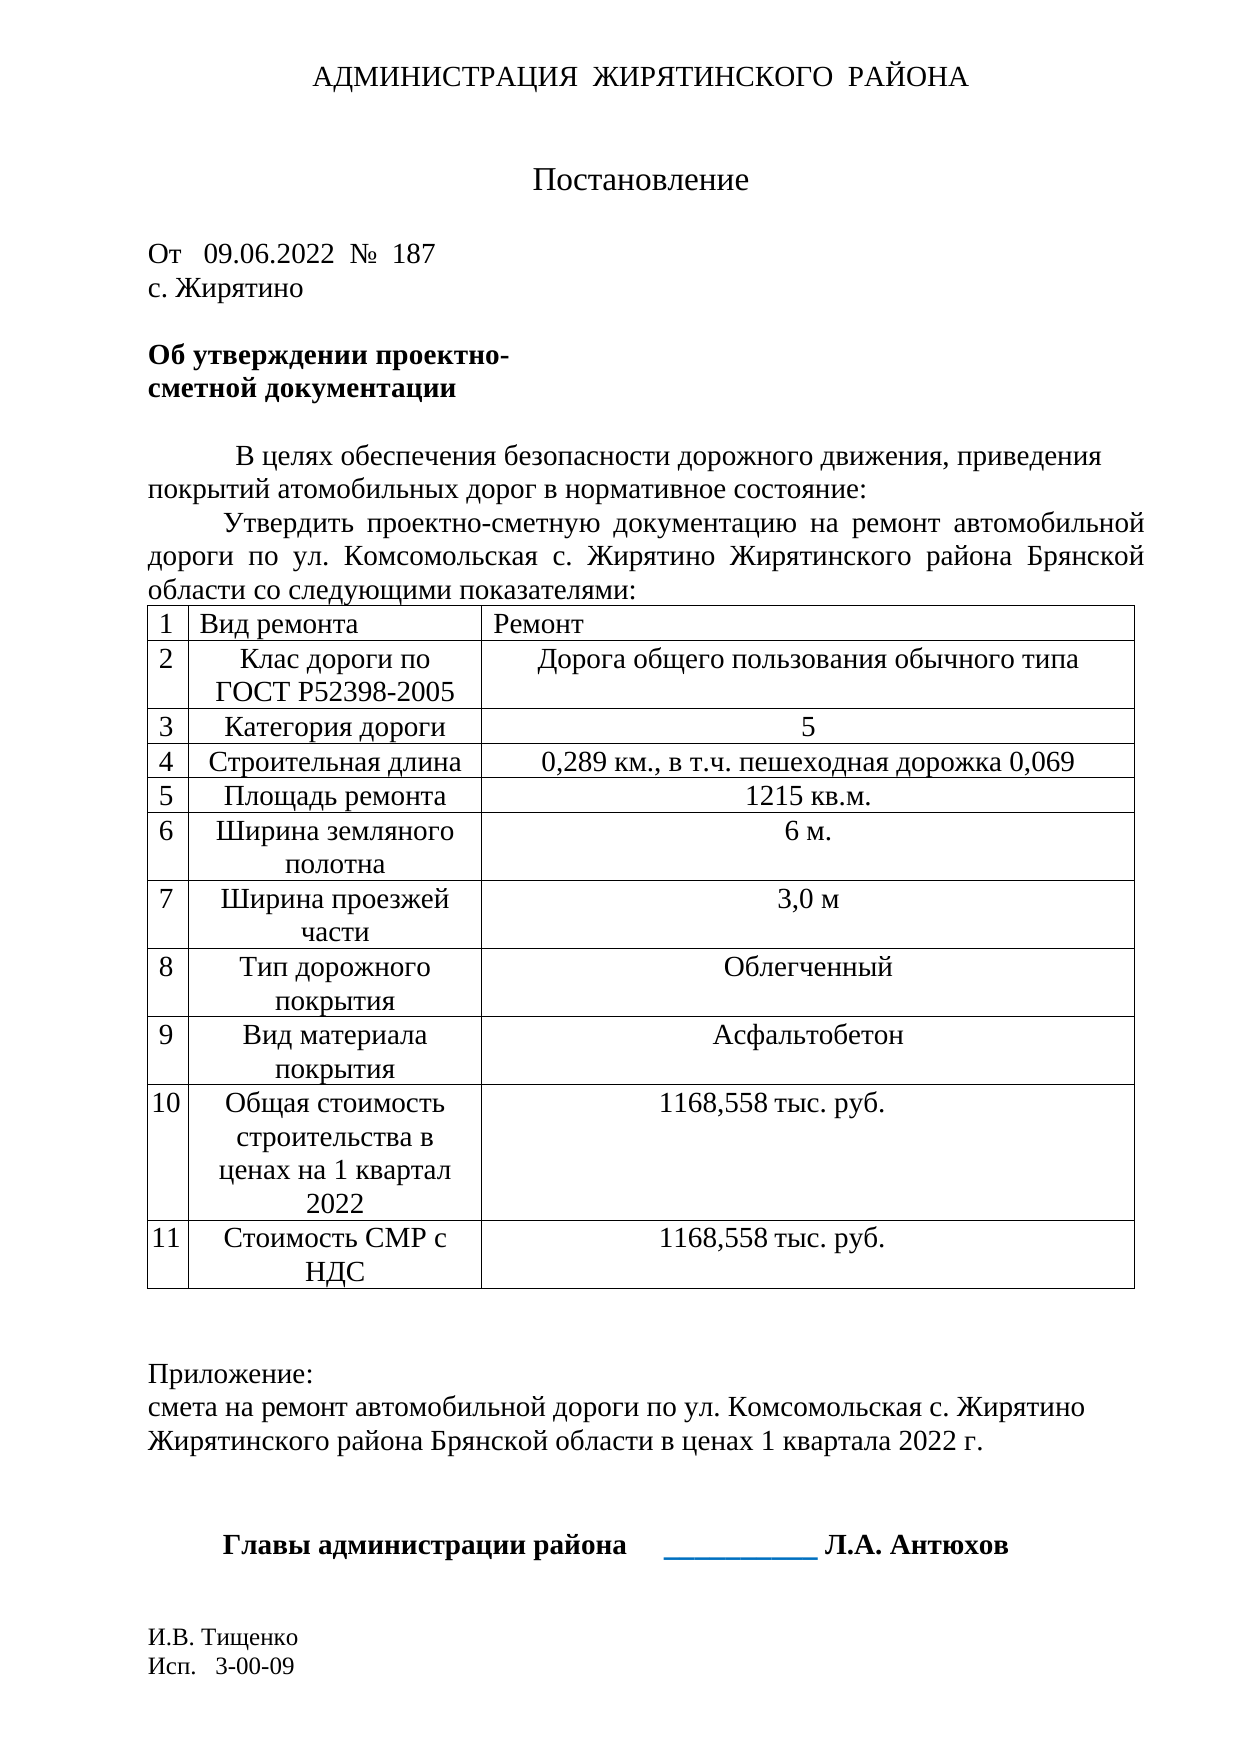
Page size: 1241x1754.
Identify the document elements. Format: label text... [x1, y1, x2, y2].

table_cell 2 [148, 641, 188, 708]
table_cell Вид материала покрытия [189, 1017, 481, 1084]
text Об утверждении проектно- [148, 337, 1134, 371]
text Утвердить проектно-сметную документацию на ремонт автомобильной дороги по ул. Комсомольская с. Жирятино Жирятинского района Брянской области со следующими показателями: [148, 505, 1145, 605]
text Главы администрации района __________ Л.А. Антюхов [148, 1514, 1134, 1565]
table_cell 10 [148, 1085, 188, 1219]
title АДМИНИСТРАЦИЯ ЖИРЯТИНСКОГО РАЙОНА [148, 59, 1134, 93]
table_header Ремонт [482, 606, 1134, 640]
text В целях обеспечения безопасности дорожного движения, приведения покрытий атомобильных дорог в нормативное состояние: [148, 438, 1134, 505]
table_cell Категория дороги [189, 709, 481, 743]
table_cell 11 [148, 1221, 188, 1288]
table_header 1 [148, 606, 188, 640]
table_cell 6 [148, 813, 188, 880]
text смета на ремонт автомобильной дороги по ул. Комсомольская с. Жирятино Жирятинского района Брянской области в ценах 1 квартала 2022 г. [148, 1389, 1134, 1456]
table_header Вид ремонта [189, 606, 481, 640]
table_cell 7 [148, 881, 188, 948]
table_cell 1168,558 тыс. руб. [482, 1085, 1134, 1219]
table_cell Площадь ремонта [189, 778, 481, 812]
table_cell 1215 кв.м. [482, 778, 1134, 812]
table_cell Строительная длина [189, 744, 481, 777]
table_cell Общая стоимость строительства в ценах на 1 квартал 2022 [189, 1085, 481, 1219]
table_cell Асфальтобетон [482, 1017, 1134, 1084]
table_cell Тип дорожного покрытия [189, 949, 481, 1016]
text Приложение: [148, 1356, 1134, 1389]
subtitle с. Жирятино [148, 270, 1134, 303]
text И.В. Тищенко [148, 1622, 1134, 1651]
table_cell Стоимость СМР с НДС [189, 1221, 481, 1288]
table_cell 3 [148, 709, 188, 743]
table_cell 1168,558 тыс. руб. [482, 1221, 1134, 1288]
table_cell 9 [148, 1017, 188, 1084]
text сметной документации [148, 371, 1134, 404]
table_cell 5 [482, 709, 1134, 743]
table_cell 8 [148, 949, 188, 1016]
text Постановление [148, 160, 1134, 198]
table_cell 5 [148, 778, 188, 812]
table_cell 4 [148, 744, 188, 777]
text Исп. 3-00-09 [148, 1651, 1134, 1680]
table_cell Облегченный [482, 949, 1134, 1016]
table_cell 3,0 м [482, 881, 1134, 948]
table_cell Ширина проезжей части [189, 881, 481, 948]
table_cell Дорога общего пользования обычного типа [482, 641, 1134, 708]
table_cell 0,289 км., в т.ч. пешеходная дорожка 0,069 [482, 744, 1134, 777]
subtitle От 09.06.2022 № 187 [148, 236, 1134, 270]
table_cell 6 м. [482, 813, 1134, 880]
table_cell Ширина земляного полотна [189, 813, 481, 880]
table_cell Клас дороги по ГОСТ Р52398-2005 [189, 641, 481, 708]
